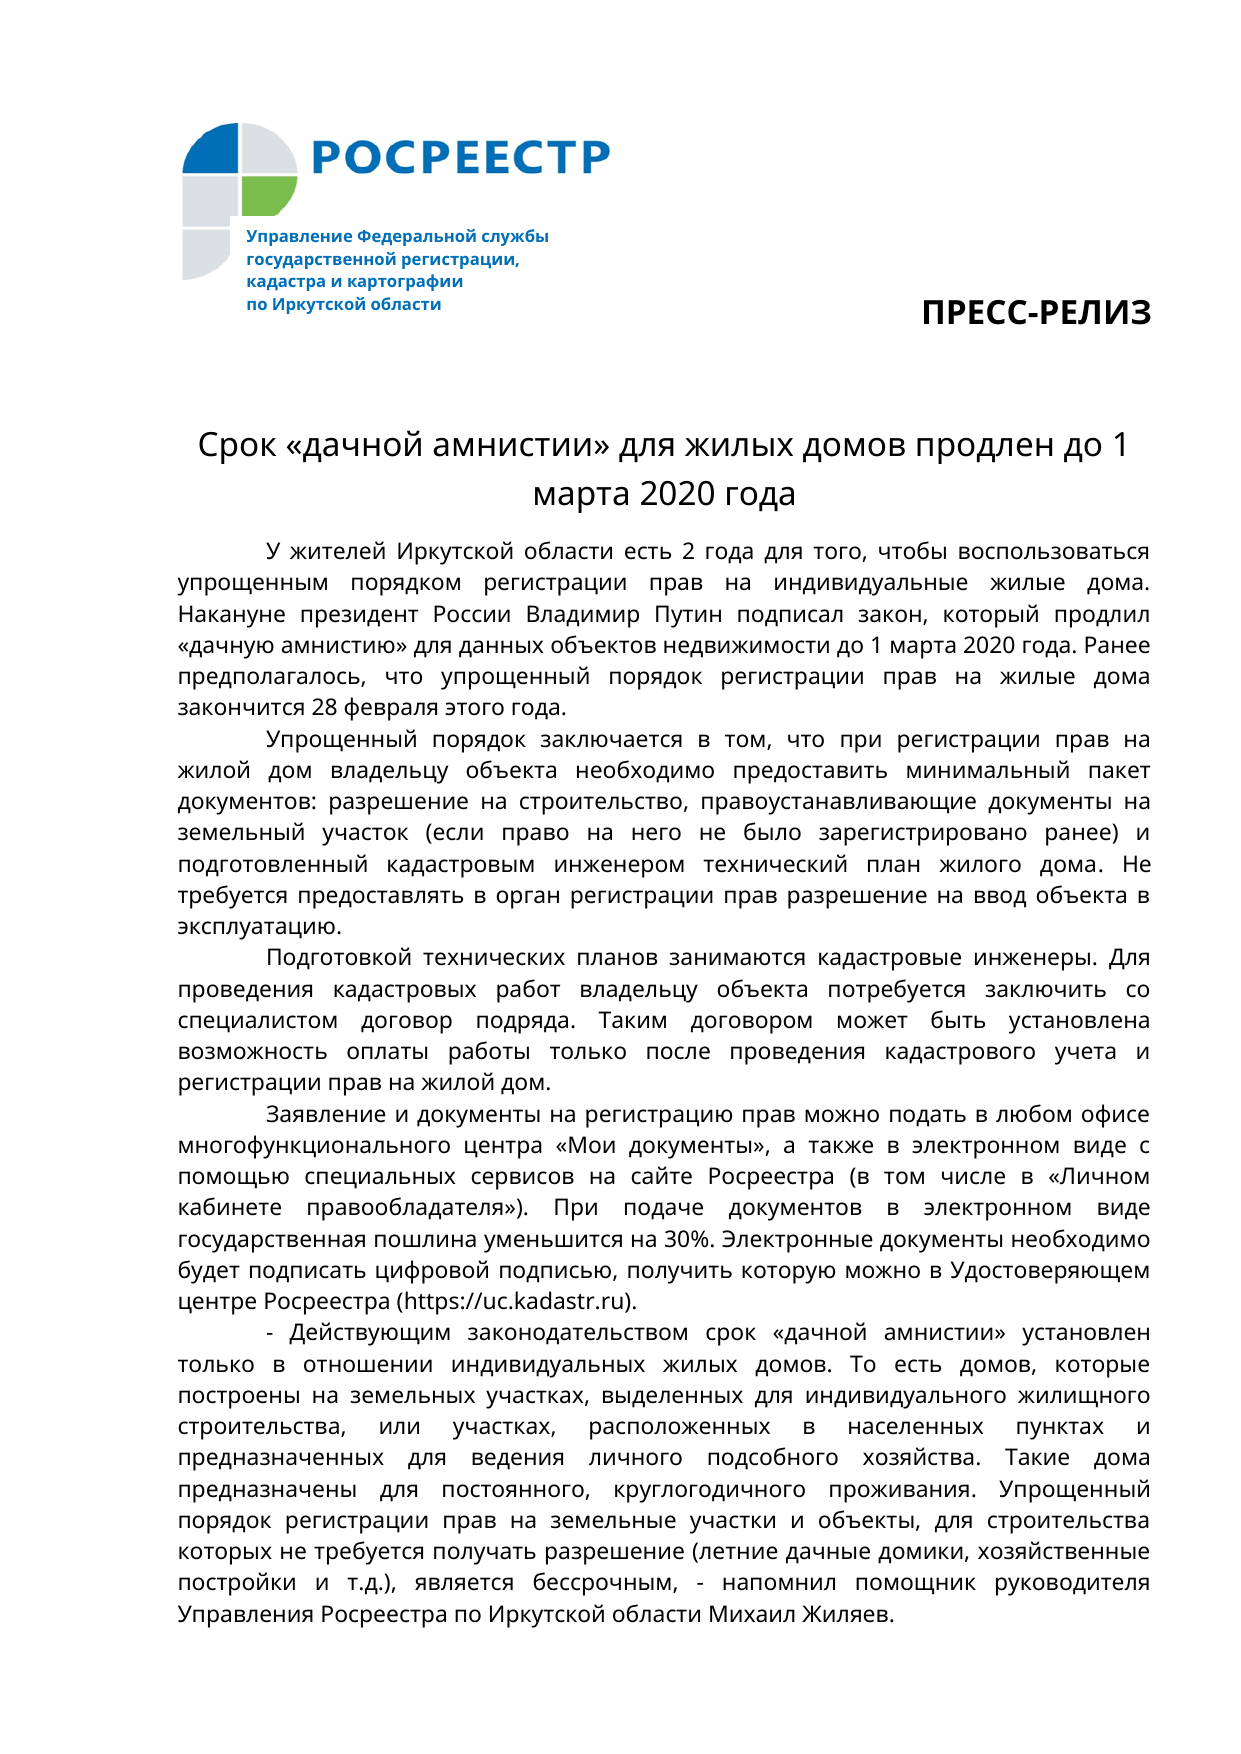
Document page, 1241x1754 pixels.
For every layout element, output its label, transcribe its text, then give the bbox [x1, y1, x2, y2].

text - Действующим законодательством срок «дачной амнистии» установлен только в отношении индивидуальных жилых домов. То есть домов, которые построены на земельных участках, выделенных для индивидуального жилищного строительства, или участках, расположенных в населенных пунктах и предназначенных для ведения личного подсобного хозяйства. Такие дома предназначены для постоянного, круглогодичного проживания. Упрощенный порядок регистрации прав на земельные участки и объекты, для строительства которых не требуется получать разрешение (летние дачные домики, хозяйственные постройки и т.д.), является бессрочным, - напомнил помощник руководителя Управления Росреестра по Иркутской области Михаил Жиляев. [177, 1316, 1152, 1629]
picture [177, 118, 614, 290]
text ПРЕСС-РЕЛИЗ [177, 289, 1152, 334]
text Срок «дачной амнистии» для жилых домов продлен до 1 марта 2020 года [177, 420, 1152, 515]
text Упрощенный порядок заключается в том, что при регистрации прав на жилой дом владельцу объекта необходимо предоставить минимальный пакет документов: разрешение на строительство, правоустанавливающие документы на земельный участок (если право на него не было зарегистрировано ранее) и подготовленный кадастровым инженером технический план жилого дома. Не требуется предоставлять в орган регистрации прав разрешение на ввод объекта в эксплуатацию. [177, 722, 1152, 816]
text Заявление и документы на регистрацию прав можно подать в любом офисе многофункционального центра «Мои документы», а также в электронном виде с помощью специальных сервисов на сайте Росреестра (в том числе в «Личном кабинете правообладателя»). При подаче документов в электронном виде государственная пошлина уменьшится на 30%. Электронные документы необходимо будет подписать цифровой подписью, получить которую можно в Удостоверяющем центре Росреестра (https://uc.kadastr.ru). [177, 1097, 1152, 1316]
text Подготовкой технических планов занимаются кадастровые инженеры. Для проведения кадастровых работ владельцу объекта потребуется заключить со специалистом договор подряда. Таким договором может быть установлена возможность оплаты работы только после проведения кадастрового учета и регистрации прав на жилой дом. [177, 941, 1152, 1097]
text Упрощенный порядок заключается в том, что при регистрации прав на жилой дом владельцу объекта необходимо предоставить минимальный пакет документов: разрешение на строительство, правоустанавливающие документы на земельный участок (если право на него не было зарегистрировано ранее) и подготовленный кадастровым инженером технический план жилого дома. Не требуется предоставлять в орган регистрации прав разрешение на ввод объекта в эксплуатацию. [177, 847, 1152, 941]
text У жителей Иркутской области есть 2 года для того, чтобы воспользоваться упрощенным порядком регистрации прав на индивидуальные жилые дома. Накануне президент России Владимир Путин подписал закон, который продлил «дачную амнистию» для данных объектов недвижимости до 1 марта 2020 года. Ранее предполагалось, что упрощенный порядок регистрации прав на жилые дома закончится 28 февраля этого года. [177, 535, 1152, 722]
